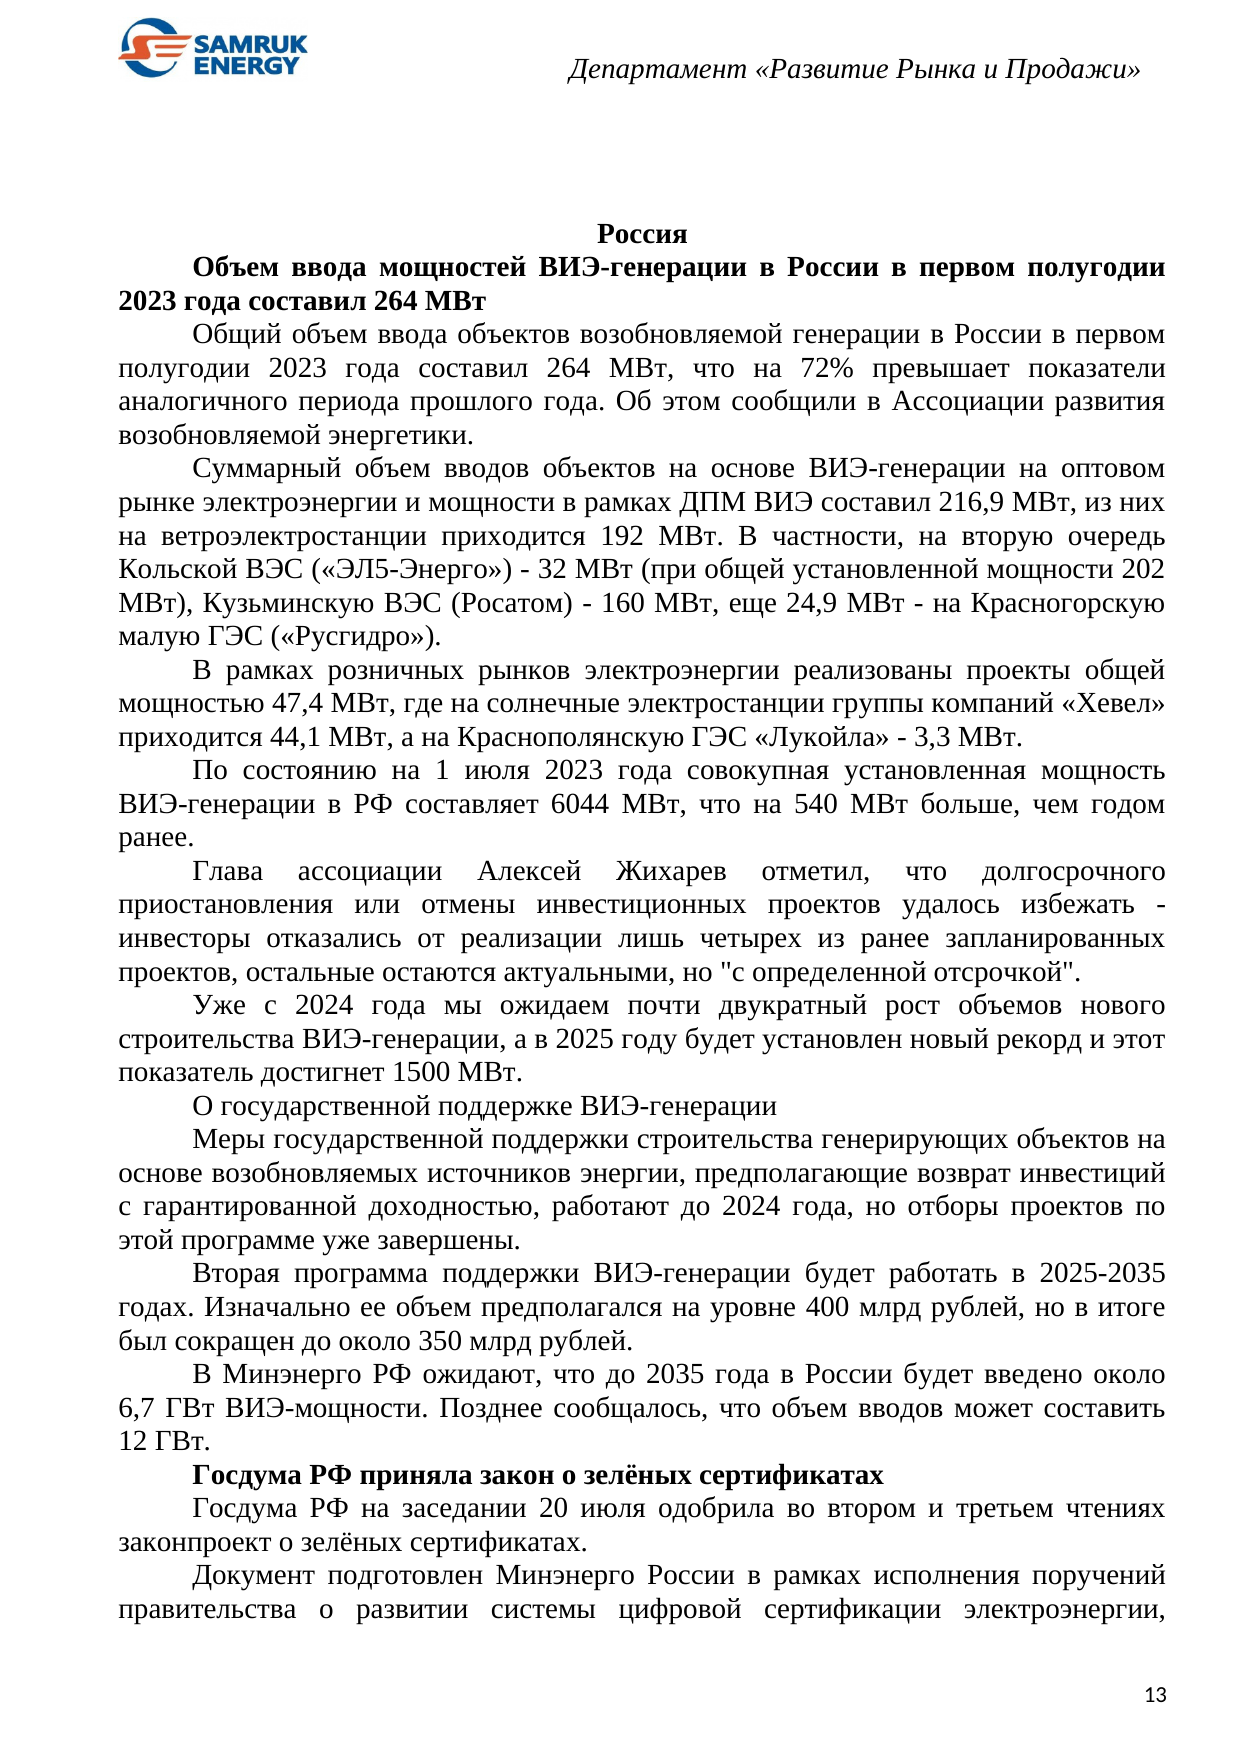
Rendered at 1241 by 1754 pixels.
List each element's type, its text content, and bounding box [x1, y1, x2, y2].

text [118, 1557, 1167, 1624]
text По состоянию на 1 июля 2023 года совокупная установленная мощность ВИЭ-генерации в РФ составляет 6044 МВт, что на 540 МВт больше, чем годом ранее. [118, 752, 1167, 853]
text Суммарный объем вводов объектов на основе ВИЭ-генерации на оптовом рынке электроэнергии и мощности в рамках ДПМ ВИЭ составил 216,9 МВт, из них на ветроэлектростанции приходится 192 МВт. В частности, на вторую очередь Кольской ВЭС («ЭЛ5-Энерго») - 32 МВт (при общей установленной мощности 202 МВт), Кузьминскую ВЭС (Росатом) - 160 МВт, еще 24,9 МВт - на Красногорскую малую ГЭС («Русгидро»). [118, 451, 1167, 652]
text В Минэнерго РФ ожидают, что до 2035 года в России будет введено около 6,7 ГВт ВИЭ-мощности. Позднее сообщалось, что объем вводов может составить 12 ГВт. [118, 1356, 1167, 1457]
text Россия [118, 216, 1167, 249]
text Вторая программа поддержки ВИЭ-генерации будет работать в 2025-2035 годах. Изначально ее объем предполагался на уровне 400 млрд рублей, но в итоге был сокращен до около 350 млрд рублей. [118, 1256, 1167, 1356]
text Глава ассоциации Алексей Жихарев отметил, что долгосрочного приостановления или отмены инвестиционных проектов удалось избежать - инвесторы отказались от реализации лишь четырех из ранее запланированных проектов, остальные остаются актуальными, но "с определенной отсрочкой". [118, 853, 1167, 987]
text Объем ввода мощностей ВИЭ-генерации в России в первом полугодии 2023 года составил 264 МВт [118, 249, 1167, 316]
text Общий объем ввода объектов возобновляемой генерации в России в первом полугодии 2023 года составил 264 МВт, что на 72% превышает показатели аналогичного периода прошлого года. Об этом сообщили в Ассоциации развития возобновляемой энергетики. [118, 316, 1167, 451]
text О государственной поддержке ВИЭ-генерации [118, 1088, 1167, 1121]
text Госдума РФ на заседании 20 июля одобрила во втором и третьем чтениях законпроект о зелёных сертификатах. [118, 1490, 1167, 1557]
text Меры государственной поддержки строительства генерирующих объектов на основе возобновляемых источников энергии, предполагающие возврат инвестиций с гарантированной доходностью, работают до 2024 года, но отборы проектов по этой программе уже завершены. [118, 1121, 1167, 1256]
text Уже с 2024 года мы ожидаем почти двукратный рост объемов нового строительства ВИЭ-генерации, а в 2025 году будет установлен новый рекорд и этот показатель достигнет 1500 МВт. [118, 987, 1167, 1088]
text В рамках розничных рынков электроэнергии реализованы проекты общей мощностью 47,4 МВт, где на солнечные электростанции группы компаний «Хевел» приходится 44,1 МВт, а на Краснополянскую ГЭС «Лукойла» - 3,3 МВт. [118, 652, 1167, 752]
text Госдума РФ приняла закон о зелёных сертификатах [118, 1457, 1167, 1490]
picture [118, 17, 308, 82]
